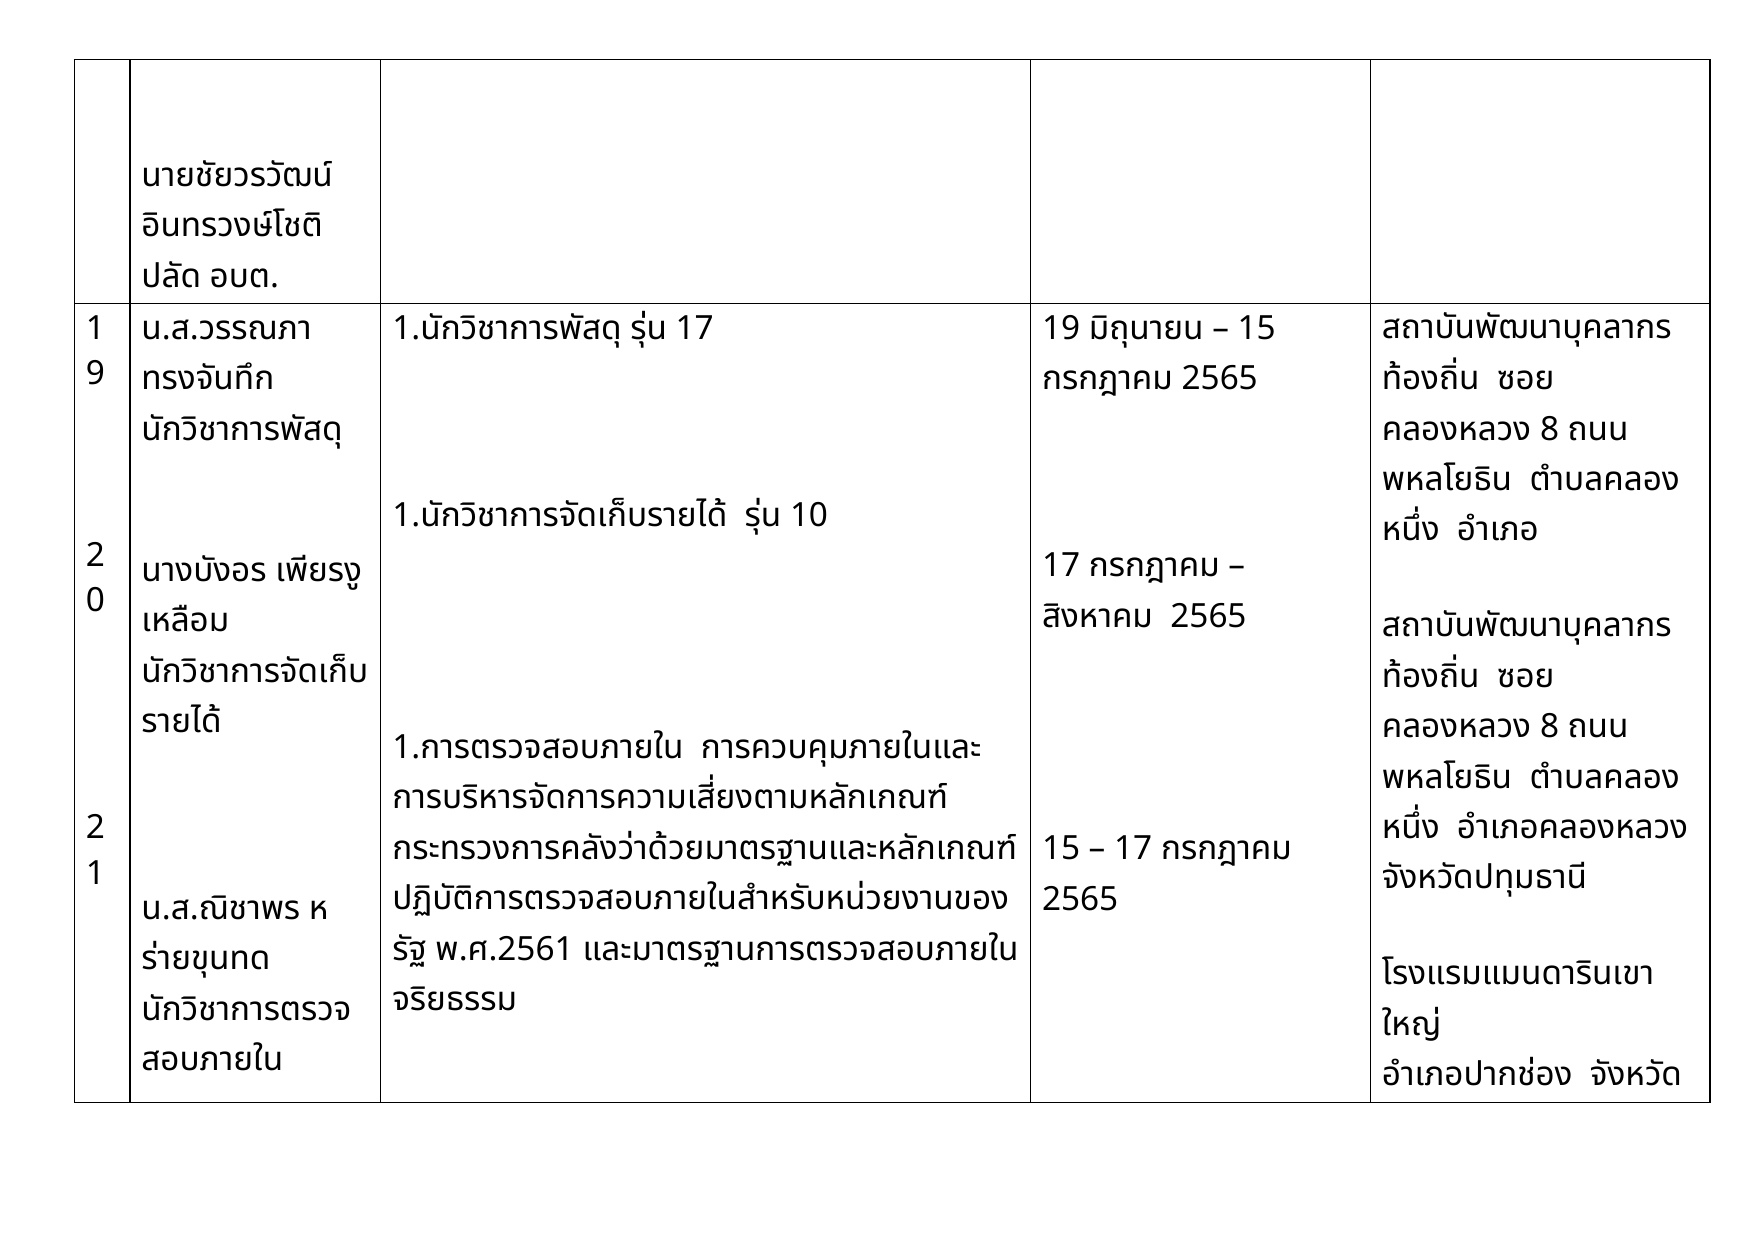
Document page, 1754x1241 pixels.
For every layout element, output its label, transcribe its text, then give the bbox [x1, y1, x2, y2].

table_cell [131, 304, 380, 1102]
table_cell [381, 304, 1030, 1102]
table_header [75, 60, 129, 302]
table_cell 19 20 21 22 [75, 304, 129, 1102]
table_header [1031, 60, 1370, 302]
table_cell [1031, 304, 1370, 1102]
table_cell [1371, 304, 1709, 1102]
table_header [381, 60, 1030, 302]
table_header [1371, 60, 1709, 302]
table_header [131, 60, 380, 302]
